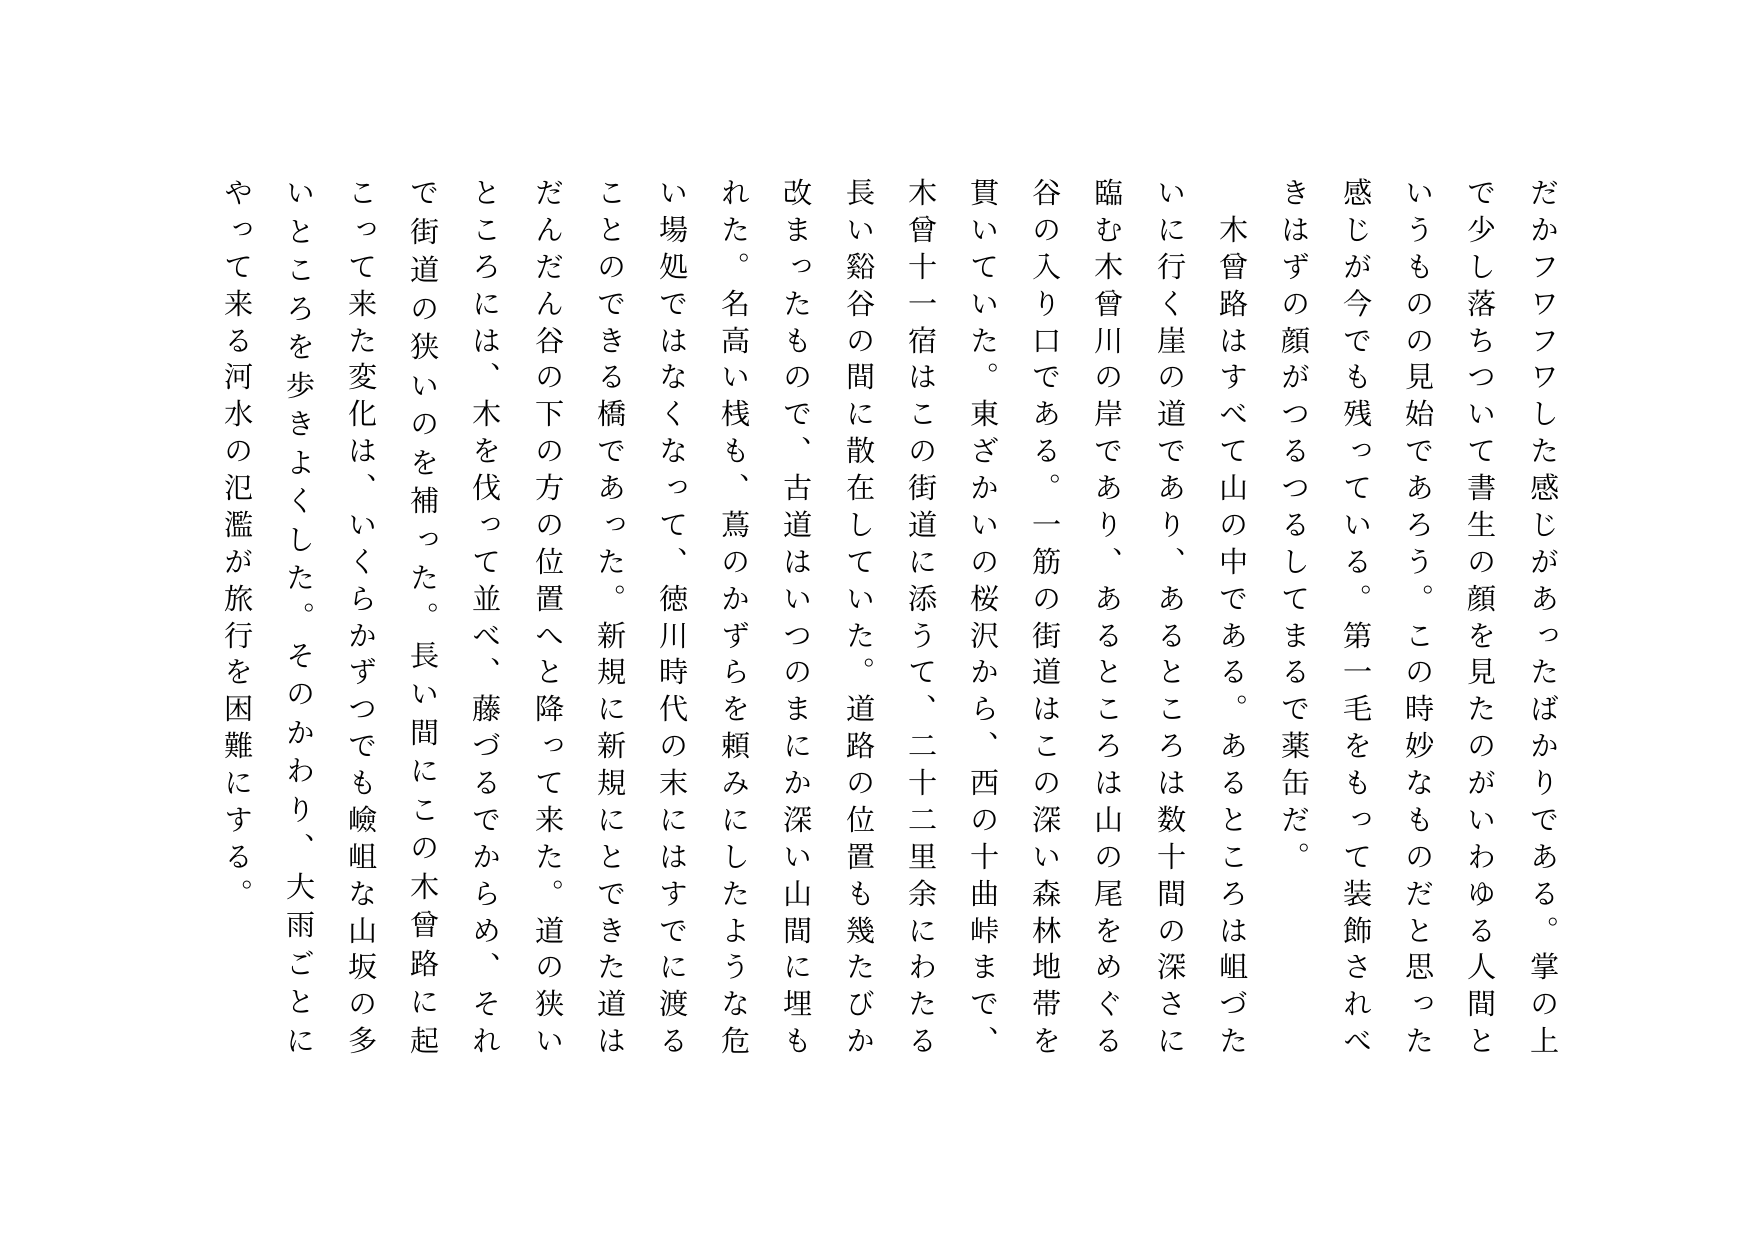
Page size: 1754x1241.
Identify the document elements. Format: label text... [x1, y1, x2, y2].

text 木曾路はすべて山の中である。あるところは岨づたいに行く崖の道であり、あるところは数十間の深さに臨む木曾川の岸であり、あるところは山の尾をめぐる谷の入り口である。一筋の街道はこの深い森林地帯を貫いていた。東ざかいの桜沢から、西の十曲峠まで、木曾十一宿はこの街道に添うて、二十二里余にわたる長い谿谷の間に散在していた。道路の位置も幾たびか改まったもので、古道はいつのまにか深い山間に埋もれた。名高い桟も、蔦のかずらを頼みにしたような危い場処ではなくなって、徳川時代の末にはすでに渡ることのできる橋であった。新規に新規にとできた道はだんだん谷の下の方の位置へと降って来た。道の狭いところには、木を伐って並べ、藤づるでからめ、それで街道の狭いのを補った。長い間にこの木曾路に起こって来た変化は、いくらかずつでも嶮岨な山坂の多いところを歩きよくした。そのかわり、大雨ごとにやって来る河水の氾濫が旅行を困難にする。 [208, 178, 1265, 1063]
text ただ彼の掌に載せられてスーと持ち上げられた時何だかフワフワした感じがあったばかりである。掌の上で少し落ちついて書生の顔を見たのがいわゆる人間というものの見始であろう。この時妙なものだと思った感じが今でも残っている。第一毛をもって装飾されべきはずの顔がつるつるしてまるで薬缶だ。 [1265, 178, 1576, 1063]
